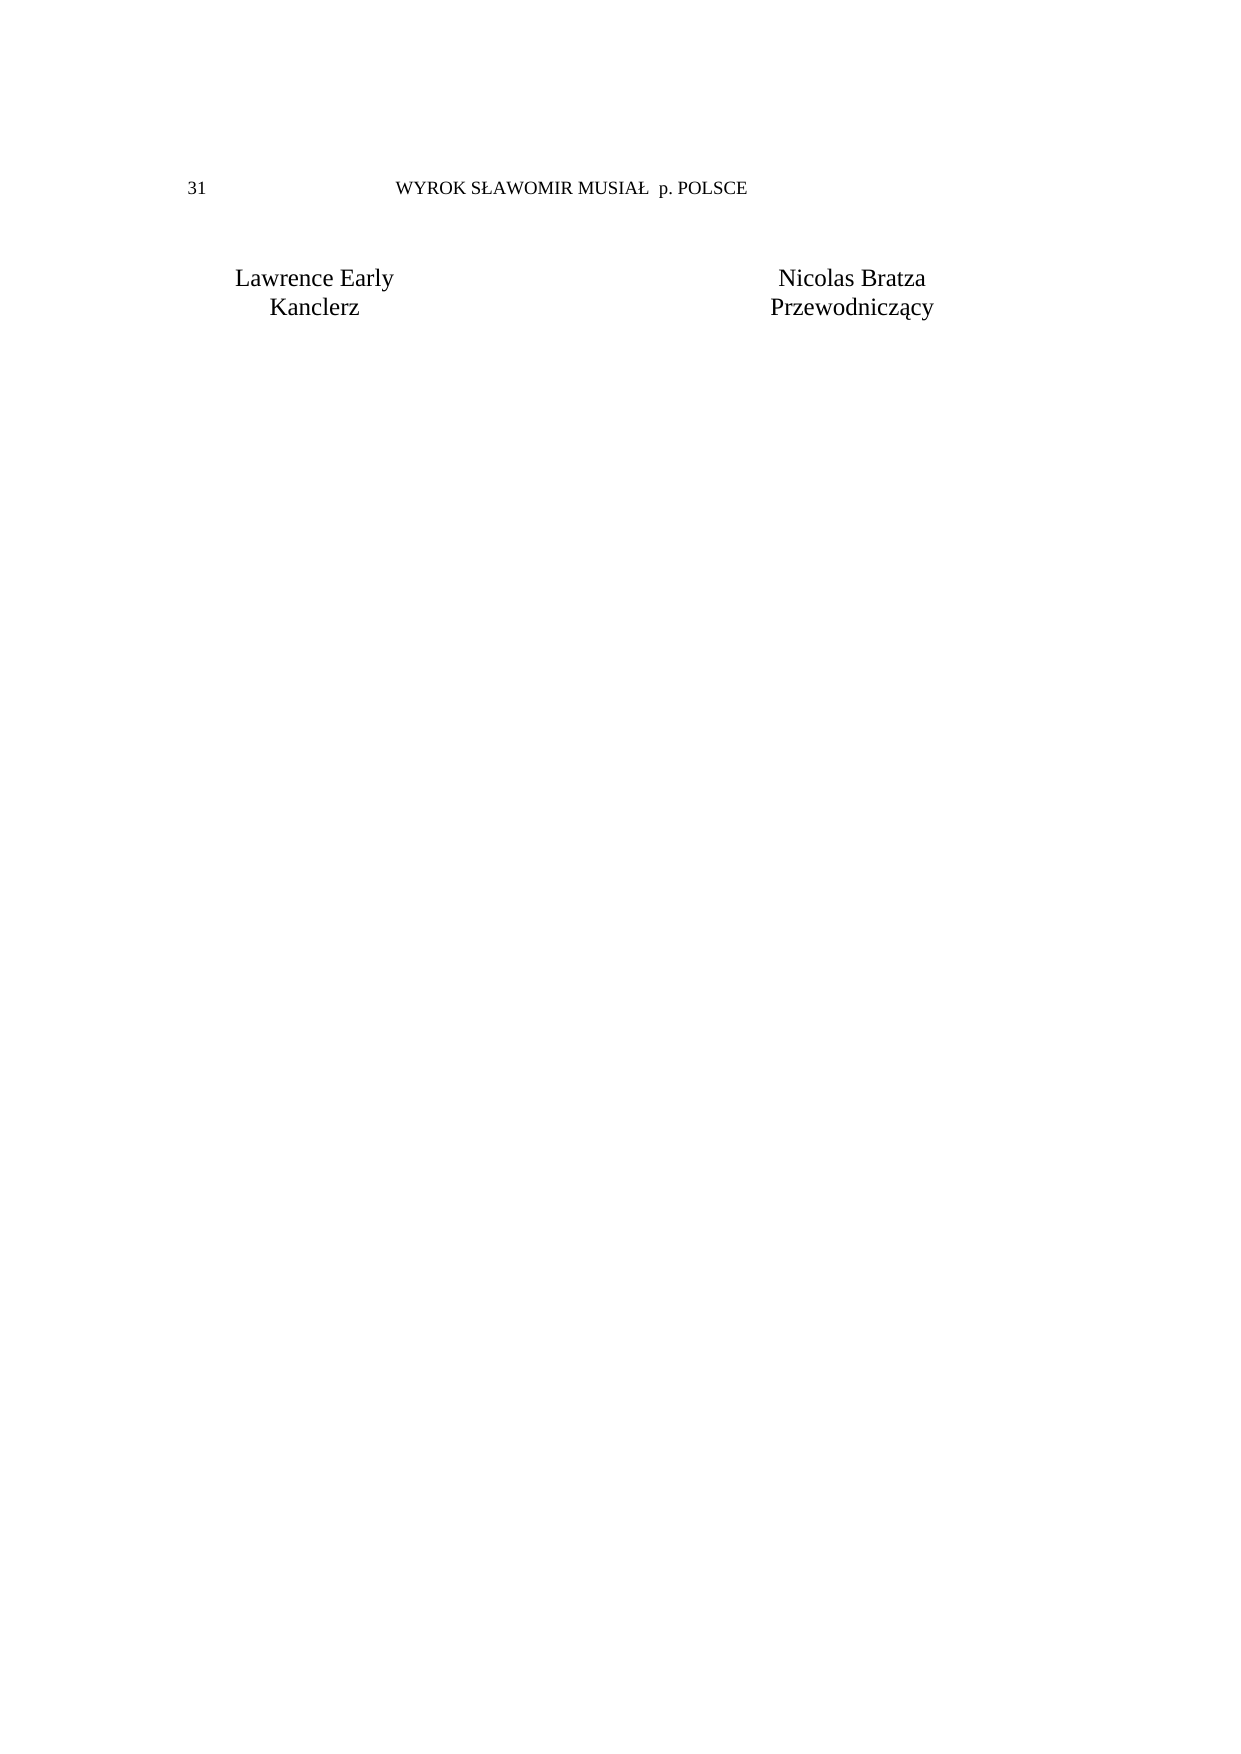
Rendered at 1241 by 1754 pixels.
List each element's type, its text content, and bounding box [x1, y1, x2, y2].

text Lawrence Early Nicolas Bratza Kanclerz Przewodniczący [187, 263, 1053, 321]
